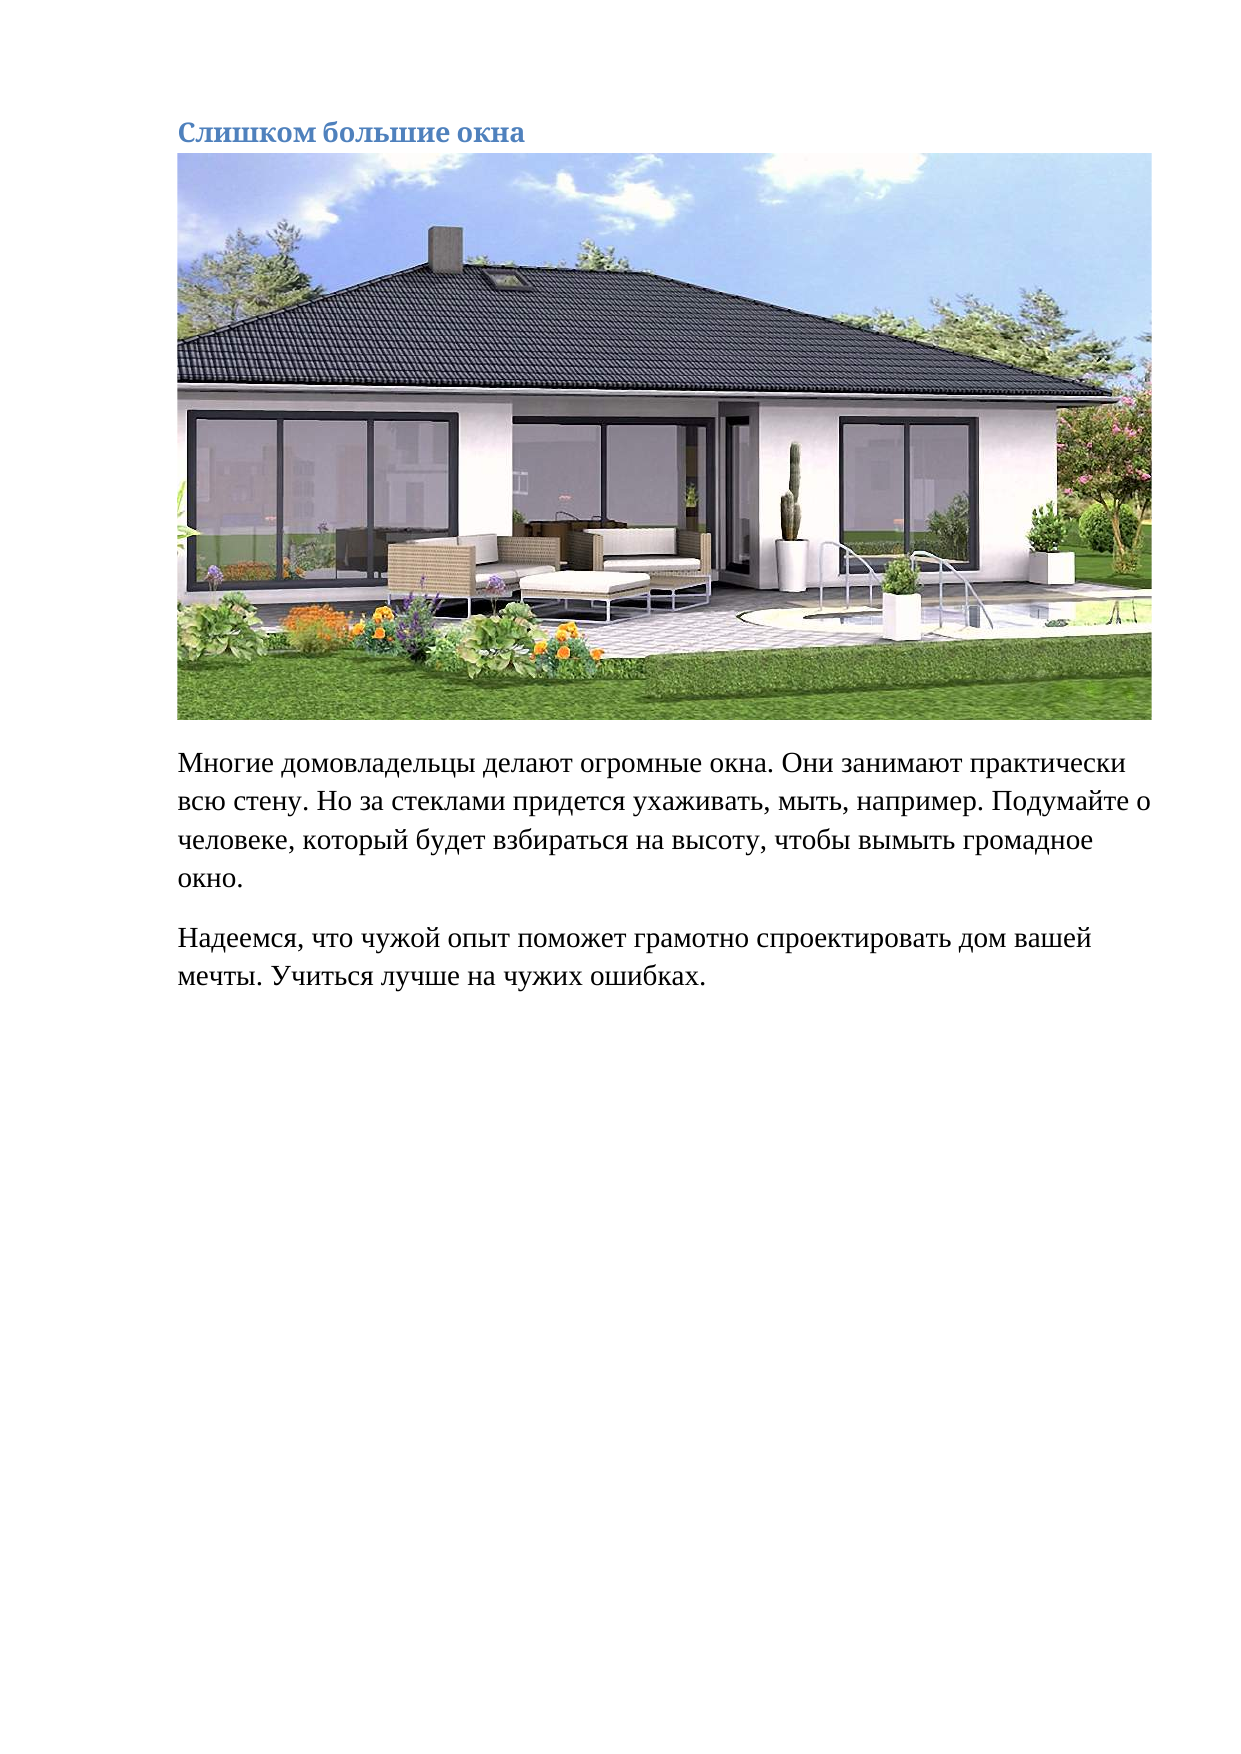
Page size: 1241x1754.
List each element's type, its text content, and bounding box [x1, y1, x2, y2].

subtitle Слишком большие окна [177, 118, 1152, 149]
text Надеемся, что чужой опыт поможет грамотно спроектировать дом вашей мечты. Учиться лучше на чужих ошибках. [177, 920, 1152, 992]
text Многие домовладельцы делают огромные окна. Они занимают практически всю стену. Но за стеклами придется ухаживать, мыть, например. Подумайте о человеке, который будет взбираться на высоту, чтобы вымыть громадное окно. [177, 745, 1152, 894]
picture [177, 153, 1152, 720]
